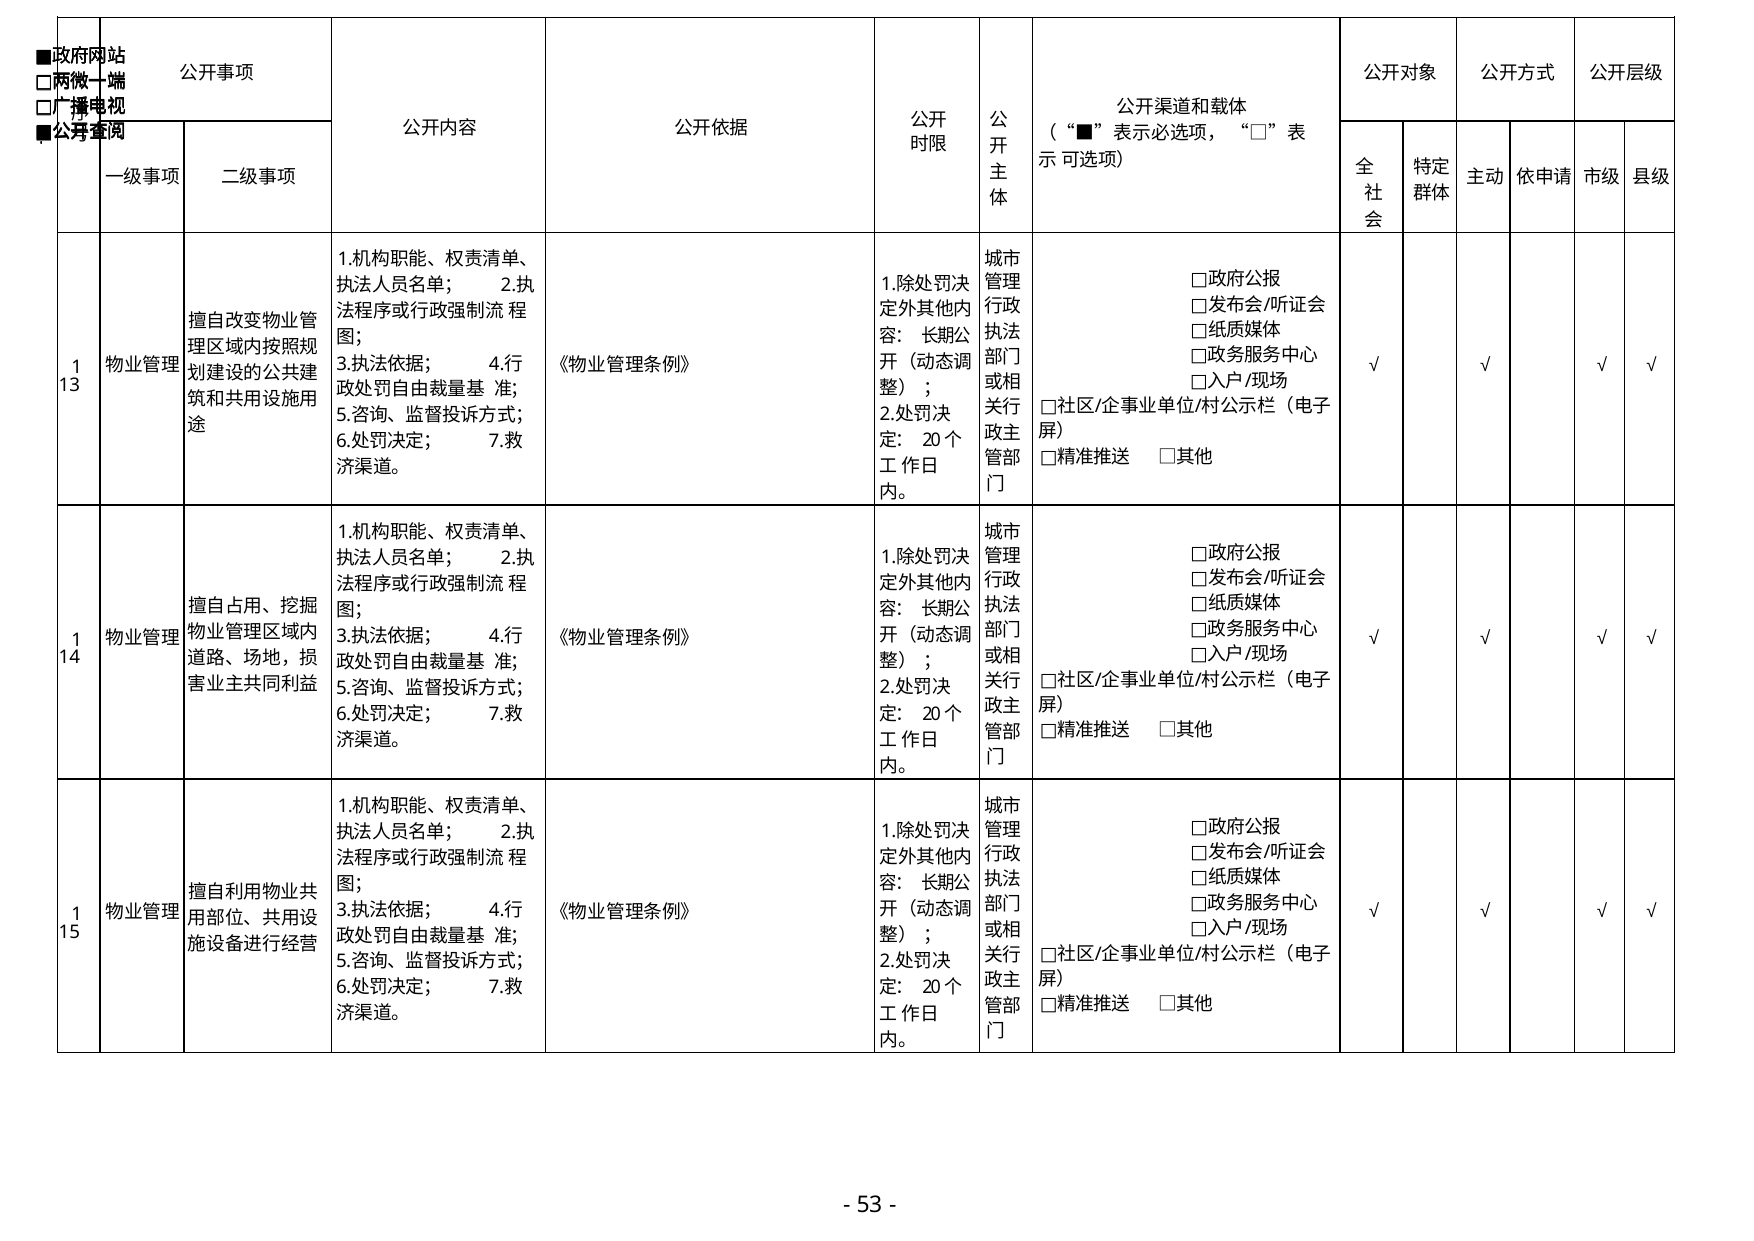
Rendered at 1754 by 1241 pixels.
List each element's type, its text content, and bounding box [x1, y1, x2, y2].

table_cell 《物业管理条例》 [546, 506, 874, 778]
table_cell [1404, 233, 1456, 504]
table_cell [1404, 506, 1456, 778]
table_cell 《物业管理条例》 [546, 780, 874, 1052]
table_cell √ [1625, 233, 1674, 504]
table_cell √ [1625, 506, 1674, 778]
table_cell √ [1341, 233, 1402, 504]
table_header 公开依据 [546, 18, 874, 231]
table_cell 物业管理 [101, 233, 183, 504]
table_header 公开 时限 [875, 18, 979, 231]
table_cell □政府公报 □发布会/听证会 □纸质媒体 □政务服务中心 □入户/现场 □社区/企事业单位/村公示栏（电子 屏） □精准推送 □其他 [1033, 506, 1339, 778]
table_cell 擅自利用物业共 用部位、共用设 施设备进行经营 [185, 780, 331, 1052]
table_cell √ [1457, 506, 1509, 778]
table_header 公开方式 [1457, 18, 1574, 120]
table_cell √ [1625, 780, 1674, 1052]
table_cell 113 [58, 233, 99, 504]
table_cell 擅自占用、挖掘 物业管理区域内 道路、场地，损 害业主共同利益 [185, 506, 331, 778]
table_header 公开层级 [1575, 18, 1674, 120]
table_cell [1511, 506, 1574, 778]
table_cell 物业管理 [101, 506, 183, 778]
table_cell □政府公报 □发布会/听证会 □纸质媒体 □政务服务中心 □入户/现场 □社区/企事业单位/村公示栏（电子 屏） □精准推送 □其他 [1033, 233, 1339, 504]
table_cell √ [1575, 506, 1624, 778]
table_cell 城市 管理 行政 执法 部门 或相 关行 政主 管部 门 [980, 506, 1032, 778]
table_cell 二级事项 [185, 122, 331, 231]
table_header 公开 主体 [980, 18, 1032, 231]
table_cell √ [1341, 506, 1402, 778]
table_cell √ [1457, 780, 1509, 1052]
table_cell √ [1575, 780, 1624, 1052]
table_cell 115 [58, 780, 99, 1052]
table_cell 城市 管理 行政 执法 部门 或相 关行 政主 管部 门 [980, 780, 1032, 1052]
table_cell 《物业管理条例》 [546, 233, 874, 504]
table_cell [1404, 780, 1456, 1052]
table_cell √ [1575, 233, 1624, 504]
table_cell 1.除处罚决 定外其他内 容： 长期公 开（动态调 整） ； 2.处罚决 定： 20个工 作日内。 [875, 780, 979, 1052]
table_cell 主动 [1457, 122, 1509, 231]
table_header 序号 [58, 18, 99, 231]
table_header 公开渠道和载体 （“■”表示必选项， “□”表示 可选项） [1033, 18, 1339, 231]
table_cell 县级 [1625, 122, 1674, 231]
table_cell 全社 会 [1341, 122, 1402, 231]
table_cell 1.除处罚决 定外其他内 容： 长期公 开（动态调 整） ； 2.处罚决 定： 20个工 作日内。 [875, 506, 979, 778]
table_header 公开对象 [1341, 18, 1456, 120]
table_cell 依申请 [1511, 122, 1574, 231]
table_header 公开事项 [101, 18, 331, 120]
table_cell 城市 管理 行政 执法 部门 或相 关行 政主 管部 门 [980, 233, 1032, 504]
table_cell 擅自改变物业管 理区域内按照规 划建设的公共建 筑和共用设施用 途 [185, 233, 331, 504]
table_cell 1.机构职能、权责清单、 执法人员名单； 2.执法程序或行政强制流 程图； 3.执法依据； 4.行政处罚自由裁量基 准； 5.咨询、监督投诉方式； 6.处罚决定； 7.救济渠道。 [332, 780, 545, 1052]
table_cell √ [1457, 233, 1509, 504]
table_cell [332, 233, 545, 504]
table_header 公开内容 [332, 18, 545, 231]
table_cell 物业管理 [101, 780, 183, 1052]
table_cell 市级 [1575, 122, 1624, 231]
table_cell □政府公报 □发布会/听证会 □纸质媒体 □政务服务中心 □入户/现场 □社区/企事业单位/村公示栏（电子 屏） □精准推送 □其他 [1033, 780, 1339, 1052]
table_cell [1511, 233, 1574, 504]
table_cell 1.机构职能、权责清单、 执法人员名单； 2.执法程序或行政强制流 程图； 3.执法依据； 4.行政处罚自由裁量基 准； 5.咨询、监督投诉方式； 6.处罚决定； 7.救济渠道。 [332, 506, 545, 778]
table_cell [1511, 780, 1574, 1052]
table_cell 特定 群体 [1404, 122, 1456, 231]
table_cell 一级事项 [101, 122, 183, 231]
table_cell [875, 233, 979, 504]
table_cell √ [1341, 780, 1402, 1052]
table_cell 114 [58, 506, 99, 778]
